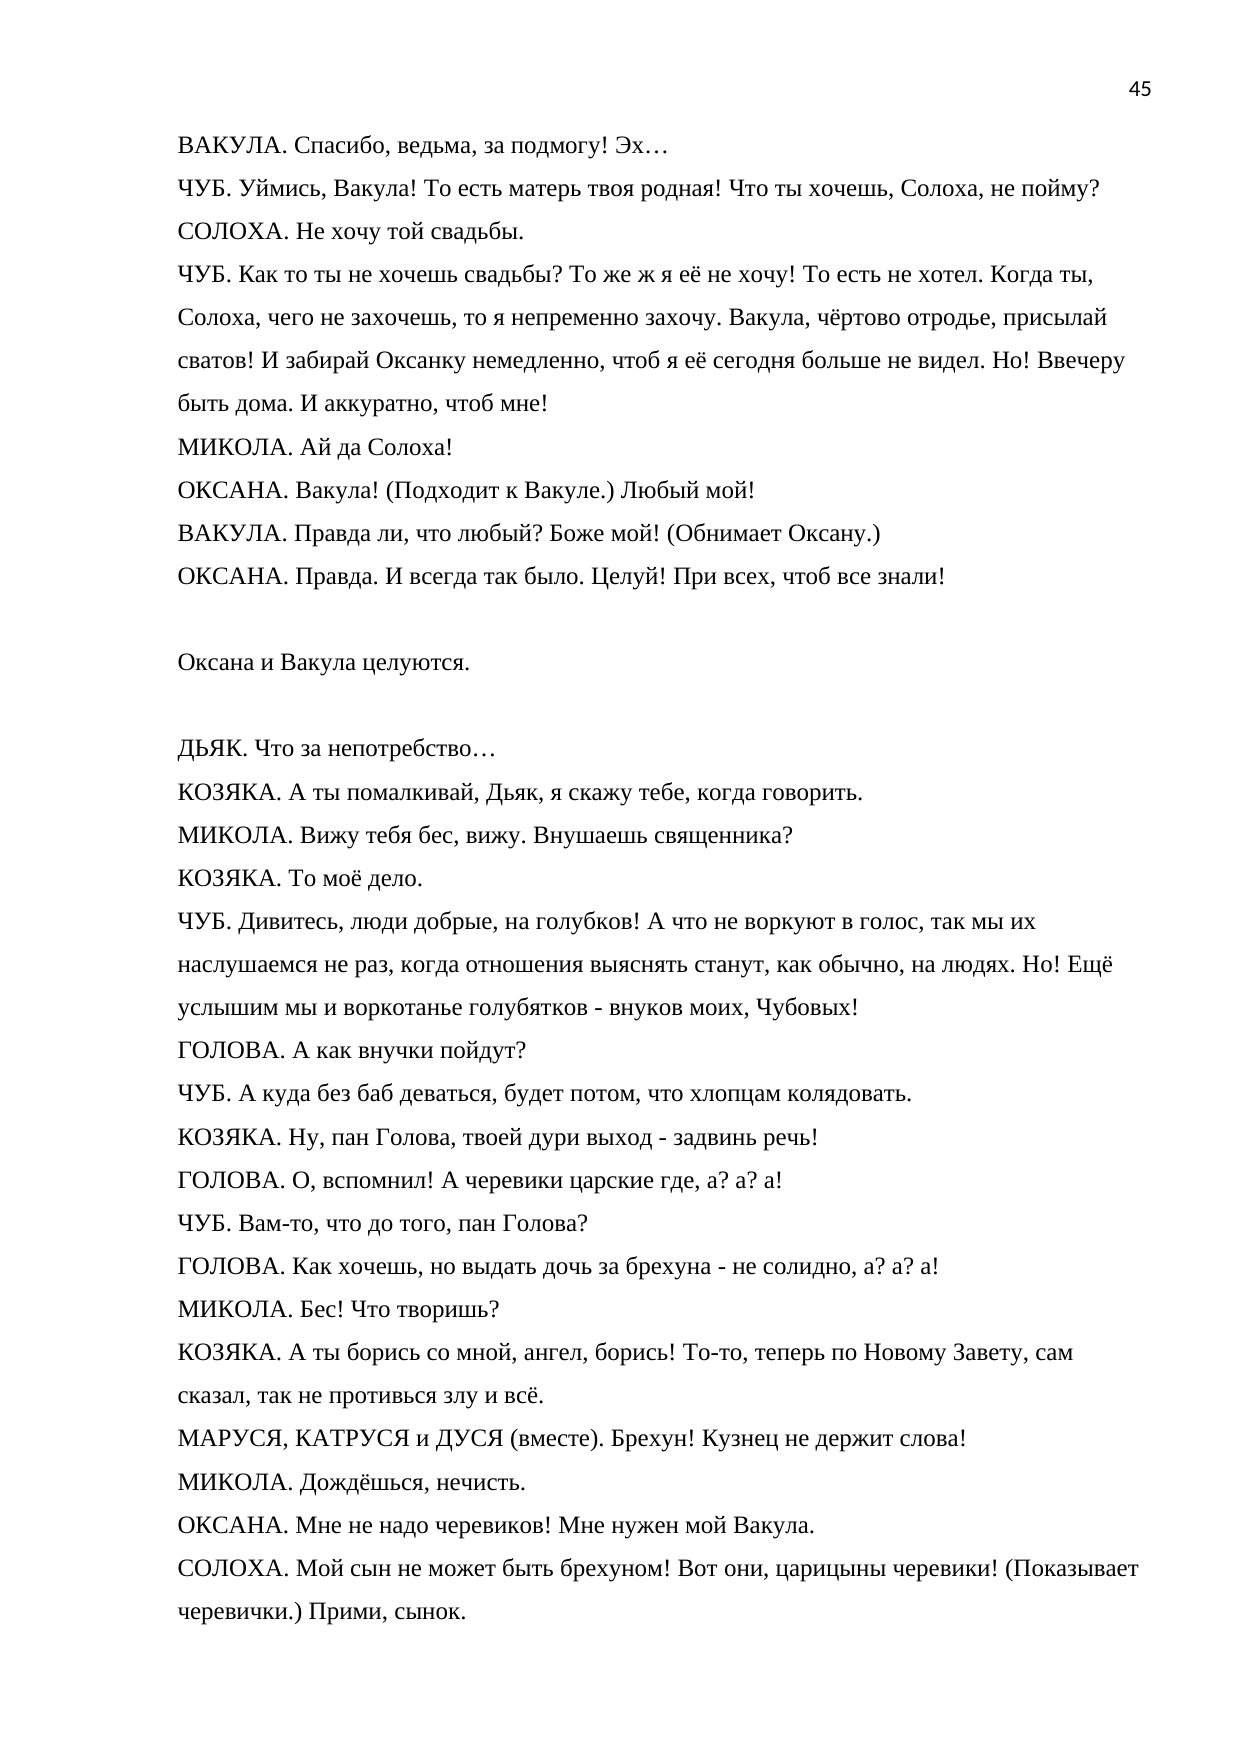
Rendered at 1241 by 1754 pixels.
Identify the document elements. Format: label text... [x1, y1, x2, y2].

text ЧУБ. Уймись, Вакула! То есть матерь твоя родная! Что ты хочешь, Солоха, не пойму? [177, 173, 1152, 202]
text ВАКУЛА. Спасибо, ведьма, за подмогу! Эх… [177, 130, 1152, 158]
text ГОЛОВА. Как хочешь, но выдать дочь за брехуна - не солидно, а? а? а! [177, 1251, 1152, 1280]
text СОЛОХА. Не хочу той свадьбы. [177, 216, 1152, 245]
text ЧУБ. А куда без баб деваться, будет потом, что хлопцам колядовать. [177, 1078, 1152, 1107]
text СОЛОХА. Мой сын не может быть брехуном! Вот они, царицыны черевики! (Показывает черевички.) Прими, сынок. [177, 1553, 1152, 1625]
text МИКОЛА. Вижу тебя бес, вижу. Внушаешь священника? [177, 820, 1152, 848]
text МИКОЛА. Дождёшься, нечисть. [177, 1467, 1152, 1495]
text ВАКУЛА. Правда ли, что любый? Боже мой! (Обнимает Оксану.) [177, 518, 1152, 547]
text ГОЛОВА. А как внучки пойдут? [177, 1035, 1152, 1064]
text ДЬЯК. Что за непотребство… [177, 733, 1152, 762]
text КОЗЯКА. А ты помалкивай, Дьяк, я скажу тебе, когда говорить. [177, 777, 1152, 805]
text ГОЛОВА. О, вспомнил! А черевики царские где, а? а? а! [177, 1165, 1152, 1193]
text ОКСАНА. Мне не надо черевиков! Мне нужен мой Вакула. [177, 1510, 1152, 1538]
text КОЗЯКА. То моё дело. [177, 863, 1152, 892]
text ЧУБ. Вам-то, что до того, пан Голова? [177, 1208, 1152, 1237]
text КОЗЯКА. Ну, пан Голова, твоей дури выход - задвинь речь! [177, 1122, 1152, 1150]
text МИКОЛА. Бес! Что творишь? [177, 1294, 1152, 1323]
text МИКОЛА. Ай да Солоха! [177, 432, 1152, 460]
text КОЗЯКА. А ты борись со мной, ангел, борись! То-то, теперь по Новому Завету, сам сказал, так не противься злу и всё. [177, 1337, 1152, 1409]
text ОКСАНА. Вакула! (Подходит к Вакуле.) Любый мой! [177, 475, 1152, 503]
text ЧУБ. Дивитесь, люди добрые, на голубков! А что не воркуют в голос, так мы их наслушаемся не раз, когда отношения выяснять станут, как обычно, на людях. Но! Ещё услышим мы и воркотанье голубятков - внуков моих, Чубовых! [177, 906, 1152, 1021]
text Оксана и Вакула целуются. [177, 647, 1152, 676]
text ЧУБ. Как то ты не хочешь свадьбы? То же ж я её не хочу! То есть не хотел. Когда ты, Солоха, чего не захочешь, то я непременно захочу. Вакула, чёртово отродье, присылай сватов! И забирай Оксанку немедленно, чтоб я её сегодня больше не видел. Но! Ввечеру быть дома. И аккуратно, чтоб мне! [177, 259, 1152, 417]
text МАРУСЯ, КАТРУСЯ и ДУСЯ (вместе). Брехун! Кузнец не держит слова! [177, 1423, 1152, 1452]
text ОКСАНА. Правда. И всегда так было. Целуй! При всех, чтоб все знали! [177, 561, 1152, 590]
